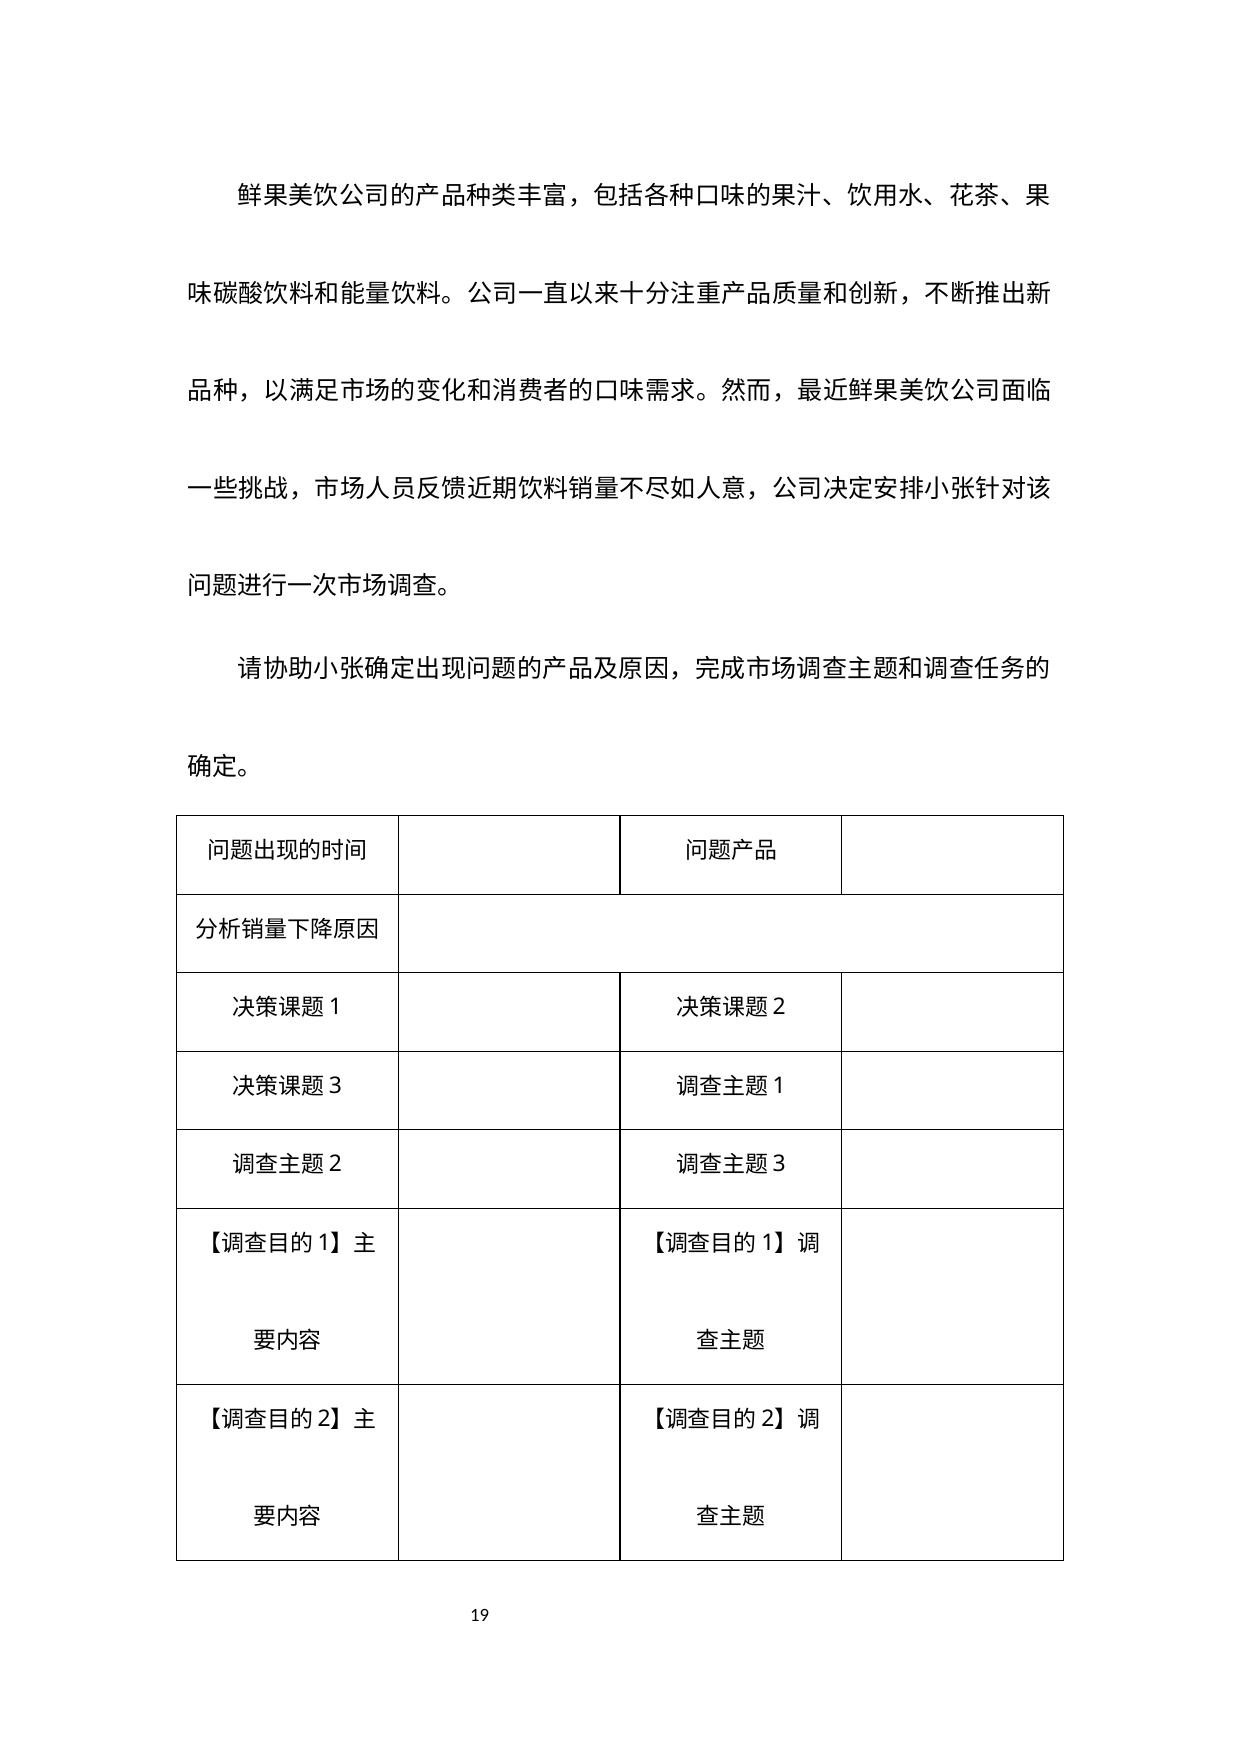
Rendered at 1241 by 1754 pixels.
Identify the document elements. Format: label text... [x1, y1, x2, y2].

table_cell [842, 1385, 1063, 1560]
table_header [399, 816, 619, 894]
table_cell 调查主题2 [177, 1130, 398, 1208]
table_cell 决策课题2 [621, 973, 841, 1051]
table_cell [399, 1209, 619, 1384]
table_header 问题产品 [621, 816, 841, 894]
table_cell 调查主题3 [621, 1130, 841, 1208]
table_cell [399, 1052, 619, 1129]
table_cell [399, 895, 1063, 972]
table_cell 【调查目的2】调查主题 [621, 1385, 841, 1560]
table_cell [399, 1130, 619, 1208]
table_cell [842, 1052, 1063, 1129]
table_cell 决策课题3 [177, 1052, 398, 1129]
table_header [842, 816, 1063, 894]
text 请协助小张确定出现问题的产品及原因，完成市场调查主题和调查任务的确定。 [187, 634, 1053, 797]
table_cell [842, 1130, 1063, 1208]
table_cell 【调查目的1】调查主题 [621, 1209, 841, 1384]
table_cell 【调查目的2】主要内容 [177, 1385, 398, 1560]
table_cell 决策课题1 [177, 973, 398, 1051]
text 鲜果美饮公司的产品种类丰富，包括各种口味的果汁、饮用水、花茶、果味碳酸饮料和能量饮料。公司一直以来十分注重产品质量和创新，不断推出新品种，以满足市场的变化和消费者的口味需求。然而，最近鲜果美饮公司面临一些挑战，市场人员反馈近期饮料销量不尽如人意，公司决定安排小张针对该问题进行一次市场调查。 [187, 161, 1053, 616]
table_header 问题出现的时间 [177, 816, 398, 894]
table_cell [842, 1209, 1063, 1384]
table_cell 调查主题1 [621, 1052, 841, 1129]
table_cell 【调查目的1】主要内容 [177, 1209, 398, 1384]
table_cell [399, 973, 619, 1051]
table_cell 分析销量下降原因 [177, 895, 398, 972]
table_cell [399, 1385, 619, 1560]
table_cell [842, 973, 1063, 1051]
